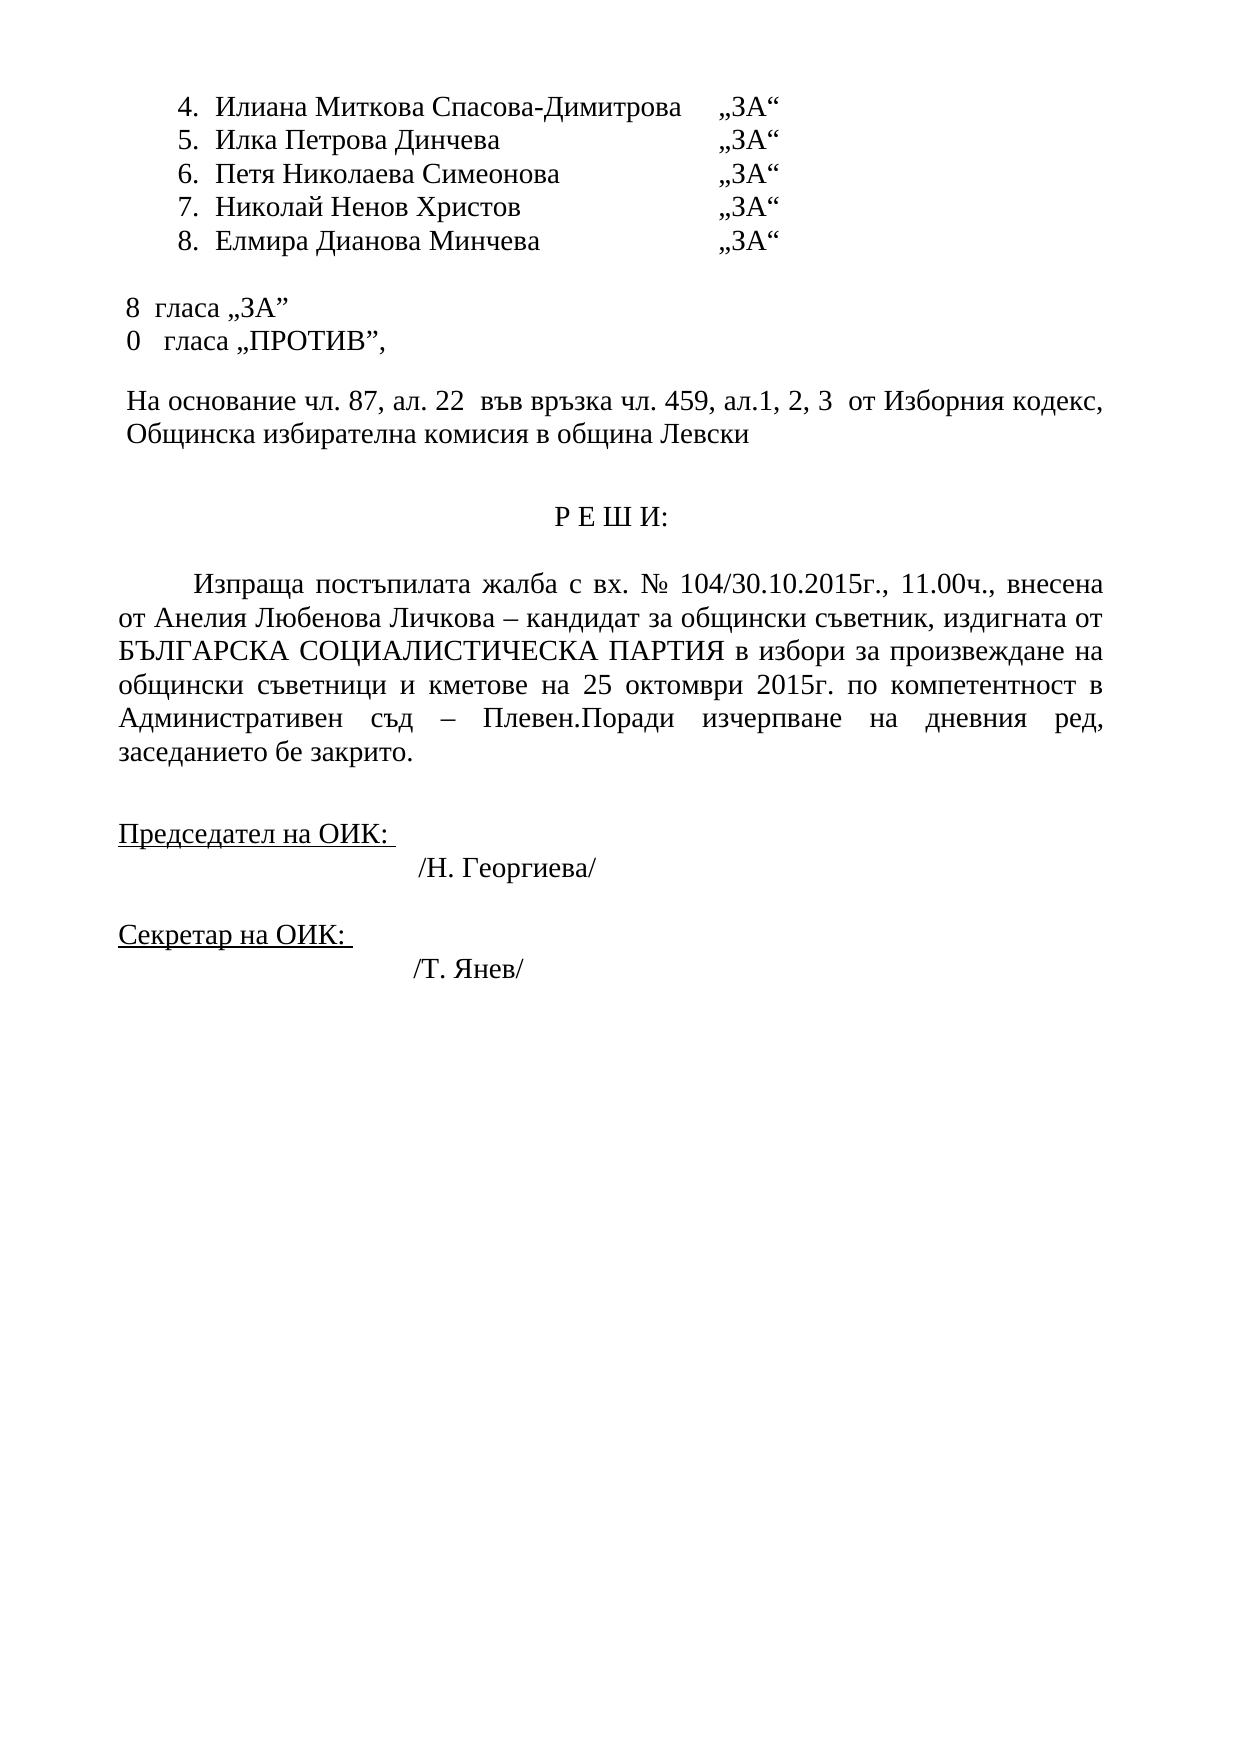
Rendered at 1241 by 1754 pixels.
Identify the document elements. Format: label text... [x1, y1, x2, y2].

text Председател на ОИК: [118, 817, 1104, 850]
text /Н. Георгиева/ [118, 850, 1104, 884]
text Секретар на ОИК: [118, 917, 1104, 951]
list Илиана Миткова Спасова-Димитрова „ЗА“ [177, 89, 1104, 122]
text Р Е Ш И: [118, 499, 1104, 533]
text /Т. Янев/ [339, 951, 1104, 984]
text Изпраща постъпилата жалба с вх. № 104/30.10.2015г., 11.00ч., внесена от Анелия Любенова Личкова – кандидат за общински съветник, издигната от БЪЛГАРСКА СОЦИАЛИСТИЧЕСКА ПАРТИЯ в избори за произвеждане на общински съветници и кметове на 25 октомври 2015г. по компетентност в Административен съд – Плевен.Поради изчерпване на дневния ред, заседанието бе закрито. [118, 566, 1104, 767]
text На основание чл. 87, ал. 22 във връзка чл. 459, ал.1, 2, 3 от Изборния кодекс, Общинска избирателна комисия в община Левски [126, 383, 1104, 450]
list Николай Ненов Христов „ЗА“ [177, 189, 1104, 223]
list гласа „ПРОТИВ”, [126, 323, 1104, 357]
list Илка Петрова Динчева „ЗА“ [177, 122, 1104, 156]
list Елмира Дианова Минчева „ЗА“ [177, 223, 1104, 256]
list Петя Николаева Симеонова „ЗА“ [177, 156, 1104, 189]
text 8 гласа „ЗА” [118, 290, 1104, 323]
